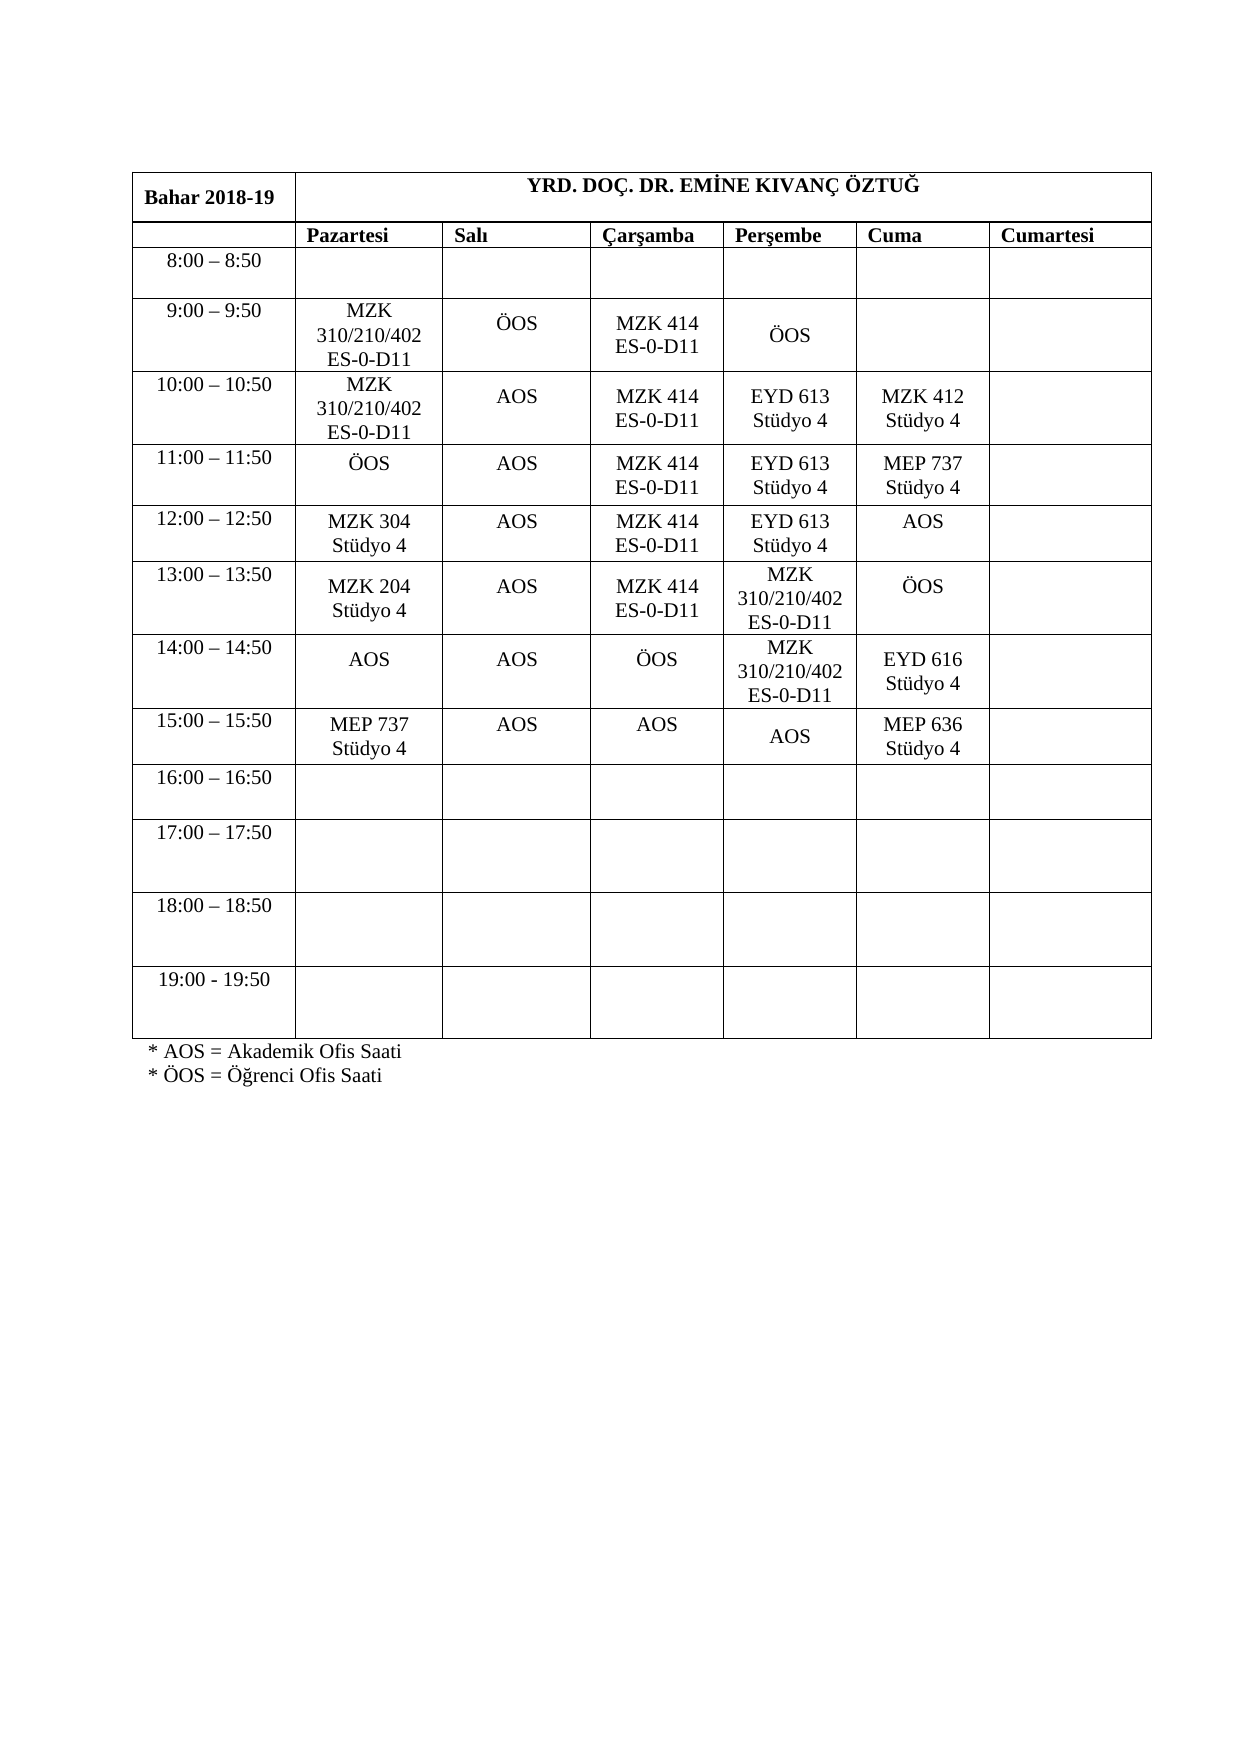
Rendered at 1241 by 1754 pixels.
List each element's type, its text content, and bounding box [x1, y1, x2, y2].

table_header YRD. DOÇ. DR. EMİNE KIVANÇ ÖZTUĞ [296, 173, 1151, 221]
table_cell AOS [724, 709, 856, 764]
table_cell [990, 506, 1151, 561]
table_cell Cuma [857, 223, 989, 247]
table_cell AOS [443, 445, 590, 505]
table_cell [591, 967, 723, 1038]
table_cell ÖOS [443, 299, 590, 371]
table_cell [990, 967, 1151, 1038]
table_cell Çarşamba [591, 223, 723, 247]
table_cell [990, 635, 1151, 707]
table_cell [990, 893, 1151, 966]
table_cell [591, 765, 723, 819]
table_cell Pazartesi [296, 223, 442, 247]
table_cell [990, 765, 1151, 819]
table_cell MZK 414 ES-0-D11 [591, 562, 723, 634]
table_cell ÖOS [857, 562, 989, 634]
table_cell [990, 299, 1151, 371]
table_cell [990, 445, 1151, 505]
table_cell [857, 299, 989, 371]
table_cell [296, 248, 442, 297]
table_cell ÖOS [724, 299, 856, 371]
table_cell MZK 414 ES-0-D11 [591, 372, 723, 444]
table_cell 18:00 – 18:50 [133, 893, 295, 966]
table_cell MZK 304 Stüdyo 4 [296, 506, 442, 561]
table_cell [990, 709, 1151, 764]
table_cell [724, 765, 856, 819]
table_cell 11:00 – 11:50 [133, 445, 295, 505]
table_cell [296, 820, 442, 892]
table_cell AOS [296, 635, 442, 707]
table_cell [724, 820, 856, 892]
table_cell AOS [857, 506, 989, 561]
table_cell [724, 893, 856, 966]
table_cell [724, 248, 856, 297]
table_cell AOS [443, 635, 590, 707]
table_cell MEP 737 Stüdyo 4 [857, 445, 989, 505]
table_cell [857, 967, 989, 1038]
table_cell 17:00 – 17:50 [133, 820, 295, 892]
table_cell MZK 310/210/402 ES-0-D11 [724, 562, 856, 634]
table_cell [443, 967, 590, 1038]
table_cell AOS [443, 506, 590, 561]
table_cell [443, 820, 590, 892]
text * ÖOS = Öğrenci Ofis Saati [148, 1063, 1093, 1087]
table_cell [443, 765, 590, 819]
table_cell [724, 967, 856, 1038]
table_cell [133, 223, 295, 247]
table_cell EYD 613 Stüdyo 4 [724, 445, 856, 505]
table_cell MZK 414 ES-0-D11 [591, 506, 723, 561]
table_cell MZK 310/210/402 ES-0-D11 [724, 635, 856, 707]
table_cell ÖOS [591, 635, 723, 707]
table_cell 16:00 – 16:50 [133, 765, 295, 819]
table_cell 14:00 – 14:50 [133, 635, 295, 707]
text * AOS = Akademik Ofis Saati [148, 1039, 1093, 1063]
table_cell MEP 636 Stüdyo 4 [857, 709, 989, 764]
table_cell [990, 372, 1151, 444]
table_cell Cumartesi [990, 223, 1151, 247]
table_cell MZK 414 ES-0-D11 [591, 445, 723, 505]
table_cell AOS [443, 709, 590, 764]
table_cell [443, 893, 590, 966]
table_cell [990, 820, 1151, 892]
table_cell [443, 248, 590, 297]
table_cell AOS [443, 372, 590, 444]
table_cell 15:00 – 15:50 [133, 709, 295, 764]
table_cell MZK 204 Stüdyo 4 [296, 562, 442, 634]
table_cell MZK 412 Stüdyo 4 [857, 372, 989, 444]
table_cell 12:00 – 12:50 [133, 506, 295, 561]
table_cell ÖOS [296, 445, 442, 505]
table_cell [990, 562, 1151, 634]
table_cell 8:00 – 8:50 [133, 248, 295, 297]
table_cell 9:00 – 9:50 [133, 299, 295, 371]
table_cell AOS [443, 562, 590, 634]
table_cell 19:00 - 19:50 [133, 967, 295, 1038]
table_cell [296, 765, 442, 819]
table_cell Perşembe [724, 223, 856, 247]
table_cell [591, 820, 723, 892]
table_cell MEP 737 Stüdyo 4 [296, 709, 442, 764]
table_cell MZK 310/210/402 ES-0-D11 [296, 299, 442, 371]
table_cell [591, 893, 723, 966]
table_cell AOS [591, 709, 723, 764]
table_cell [857, 820, 989, 892]
table_cell [296, 967, 442, 1038]
table_cell [990, 248, 1151, 297]
table_cell MZK 414 ES-0-D11 [591, 299, 723, 371]
table_header Bahar 2018-19 [133, 173, 295, 221]
table_cell [857, 893, 989, 966]
table_cell [857, 765, 989, 819]
table_cell Salı [443, 223, 590, 247]
table_cell EYD 613 Stüdyo 4 [724, 372, 856, 444]
table_cell EYD 616 Stüdyo 4 [857, 635, 989, 707]
table_cell [591, 248, 723, 297]
table_cell [296, 893, 442, 966]
table_cell EYD 613 Stüdyo 4 [724, 506, 856, 561]
table_cell 10:00 – 10:50 [133, 372, 295, 444]
table_cell 13:00 – 13:50 [133, 562, 295, 634]
table_cell MZK 310/210/402 ES-0-D11 [296, 372, 442, 444]
table_cell [857, 248, 989, 297]
